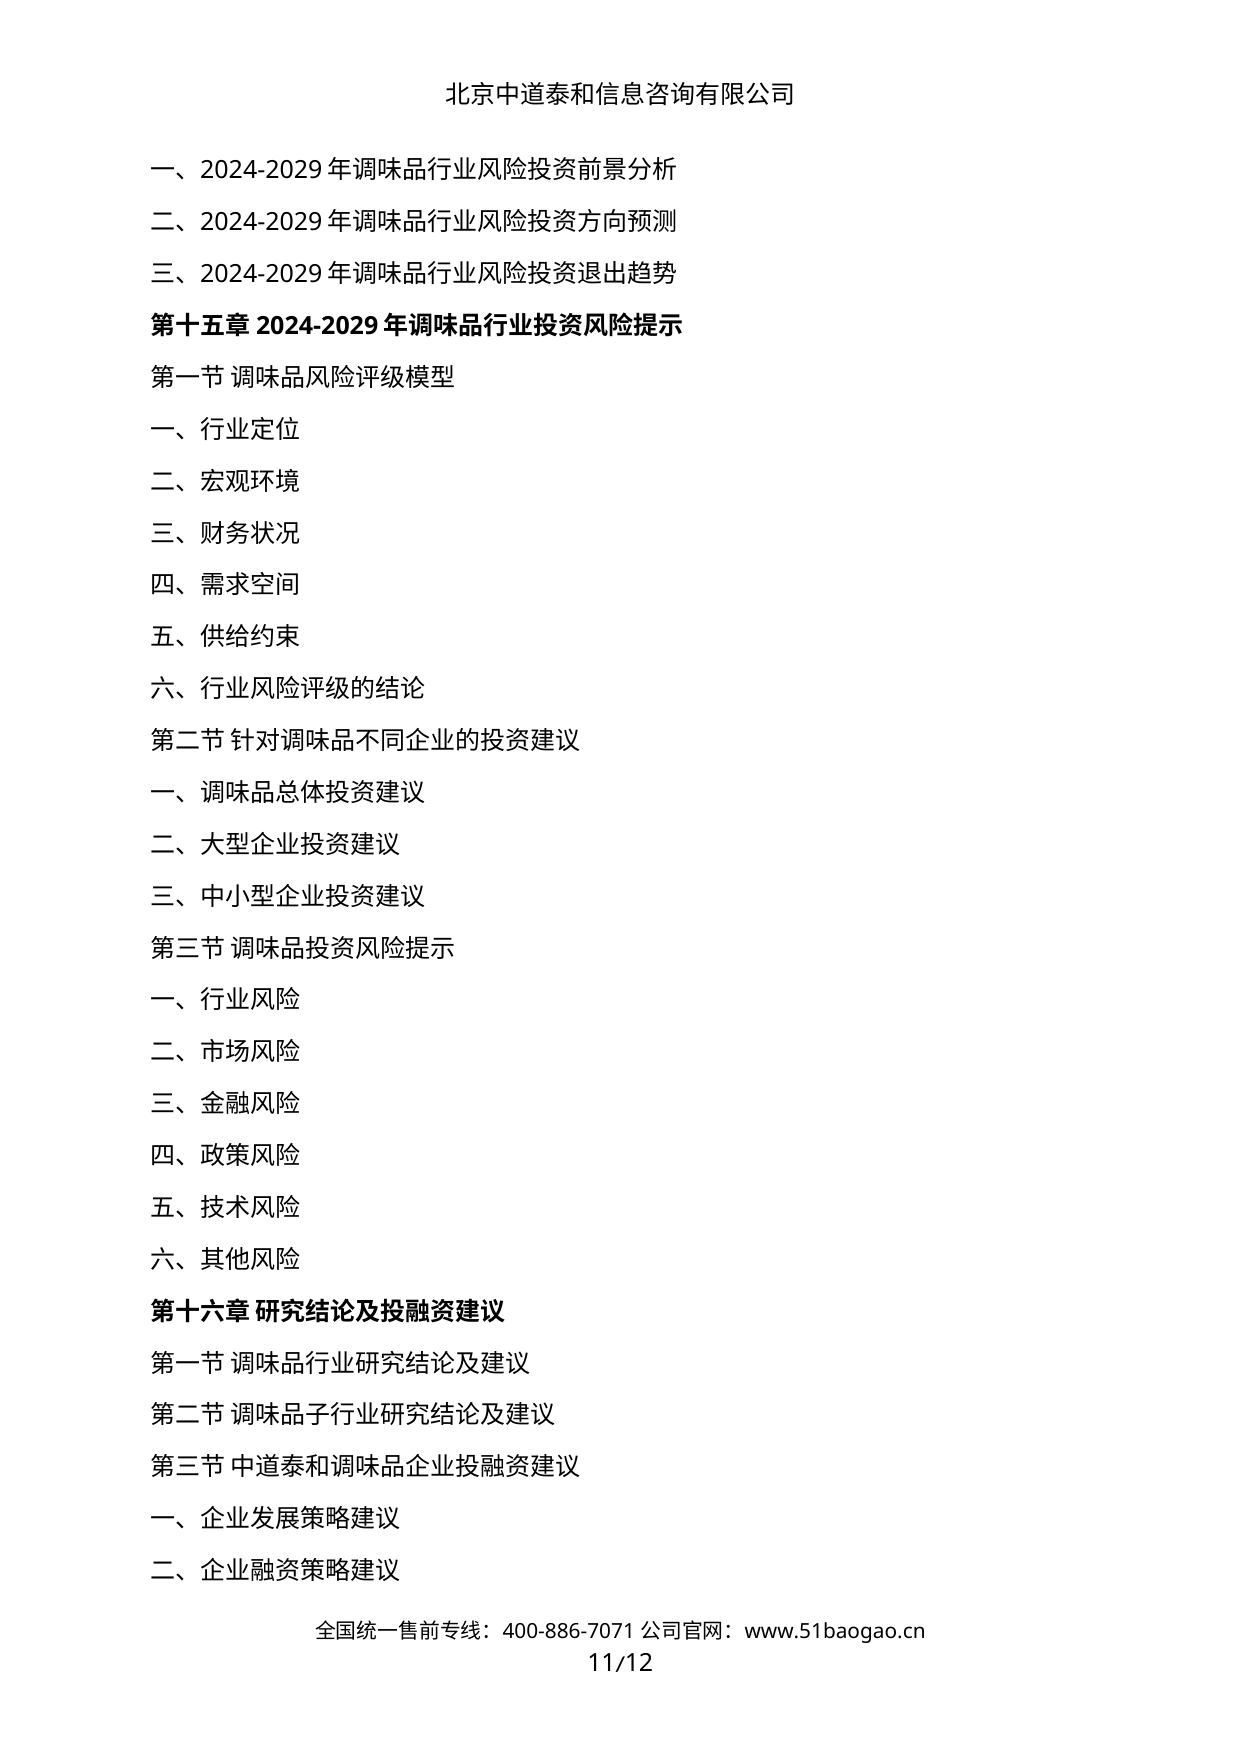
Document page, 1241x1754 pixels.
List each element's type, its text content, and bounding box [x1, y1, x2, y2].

text 四、政策风险 [150, 1136, 1090, 1172]
text 第一节 调味品风险评级模型 [150, 357, 1090, 394]
text 第十六章 研究结论及投融资建议 [150, 1291, 1090, 1327]
text 四、需求空间 [150, 565, 1090, 601]
text 三、中小型企业投资建议 [150, 876, 1090, 912]
text 一、行业定位 [150, 409, 1090, 446]
text 一、2024-2029年调味品行业风险投资前景分析 [150, 150, 1090, 186]
text 一、行业风险 [150, 980, 1090, 1016]
text 一、企业发展策略建议 [150, 1499, 1090, 1535]
text 第一节 调味品行业研究结论及建议 [150, 1343, 1090, 1379]
text 第十五章 2024-2029年调味品行业投资风险提示 [150, 306, 1090, 342]
text 六、其他风险 [150, 1239, 1090, 1276]
text 二、企业融资策略建议 [150, 1551, 1090, 1587]
text 二、大型企业投资建议 [150, 824, 1090, 861]
text 三、金融风险 [150, 1084, 1090, 1120]
text 第二节 针对调味品不同企业的投资建议 [150, 721, 1090, 757]
text 二、2024-2029年调味品行业风险投资方向预测 [150, 202, 1090, 238]
text 二、市场风险 [150, 1032, 1090, 1068]
text 五、供给约束 [150, 617, 1090, 653]
text 第三节 调味品投资风险提示 [150, 928, 1090, 964]
text 五、技术风险 [150, 1187, 1090, 1224]
text 三、2024-2029年调味品行业风险投资退出趋势 [150, 254, 1090, 290]
text 一、调味品总体投资建议 [150, 772, 1090, 809]
text 第三节 中道泰和调味品企业投融资建议 [150, 1447, 1090, 1483]
text 第二节 调味品子行业研究结论及建议 [150, 1395, 1090, 1431]
text 六、行业风险评级的结论 [150, 669, 1090, 705]
text 二、宏观环境 [150, 461, 1090, 497]
text 三、财务状况 [150, 513, 1090, 549]
